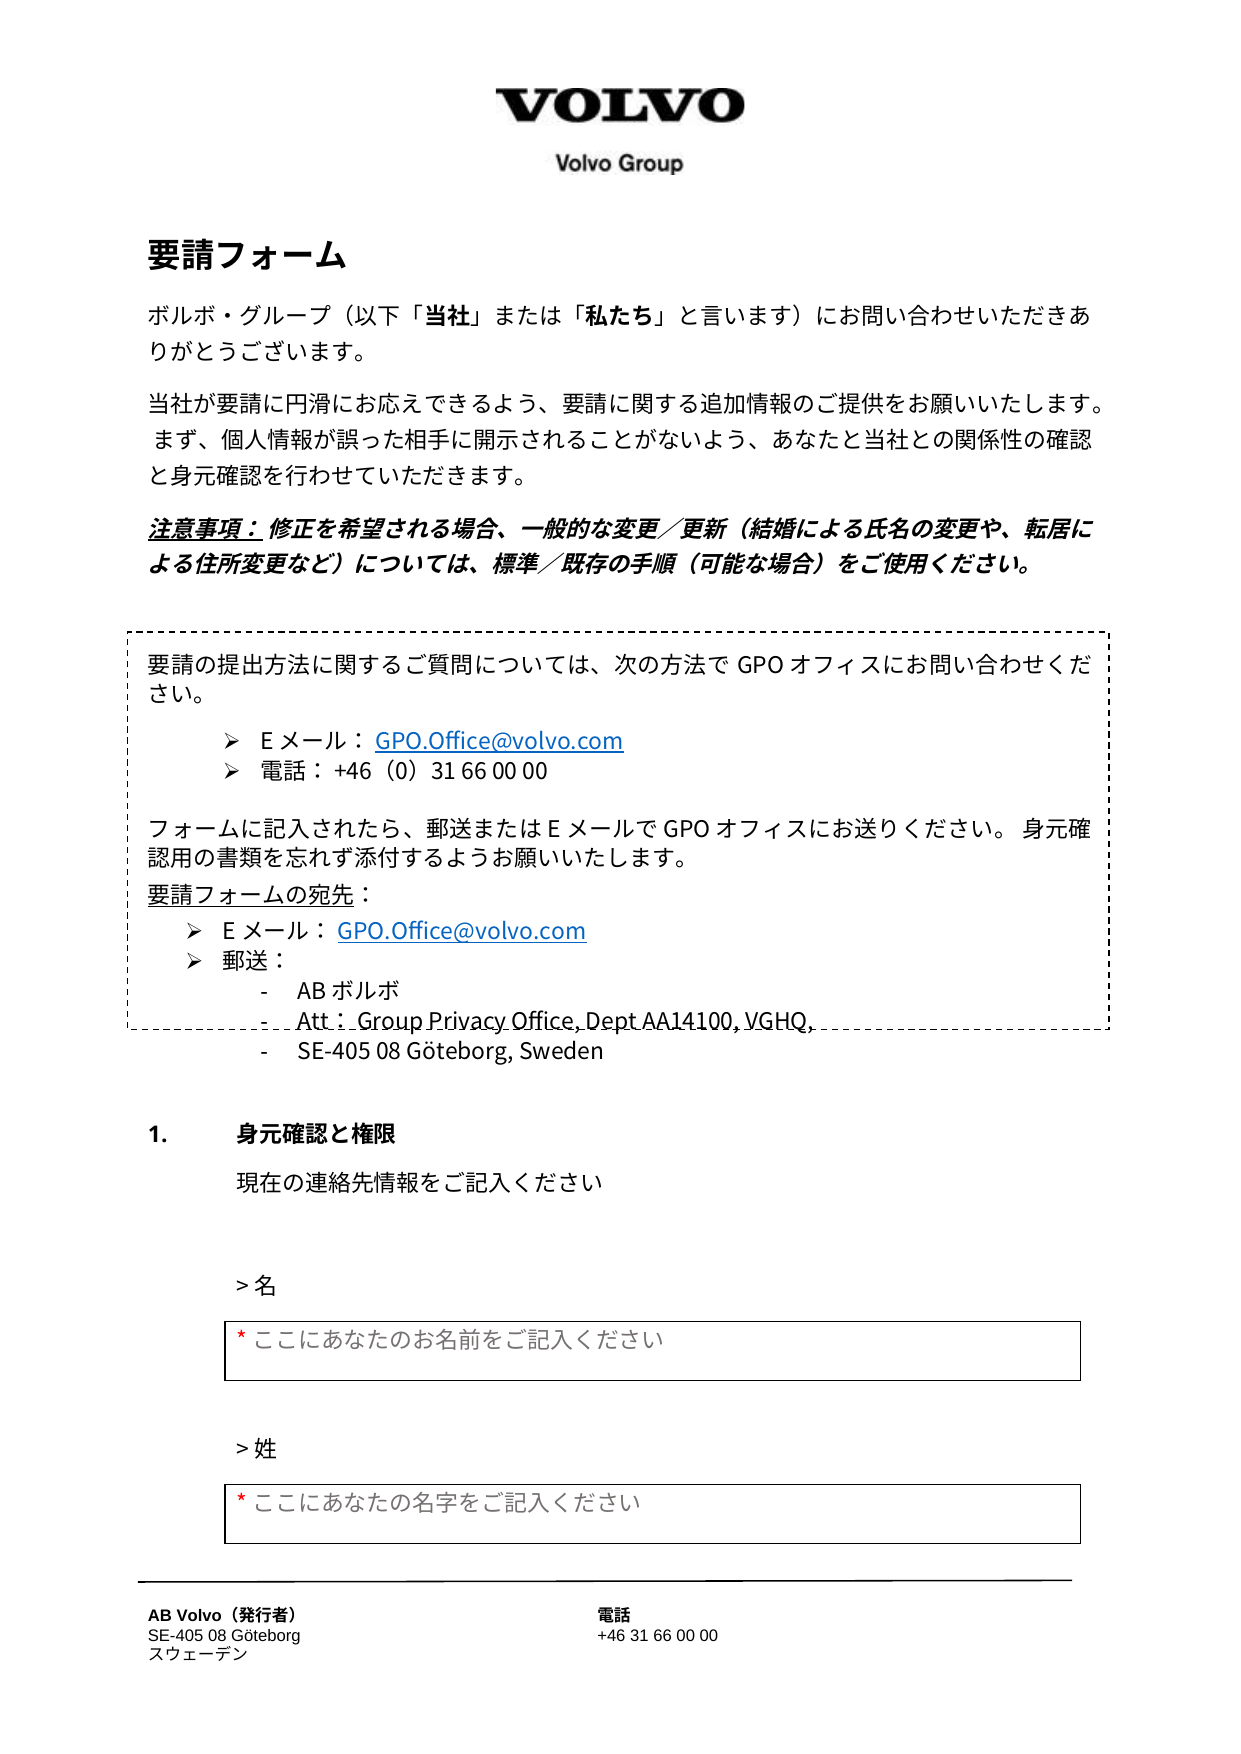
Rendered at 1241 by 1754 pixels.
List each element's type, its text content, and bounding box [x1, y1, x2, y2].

list 郵送： [185, 946, 1093, 976]
text 要請フォームの宛先： [148, 880, 1093, 910]
list ABボルボ [260, 976, 1093, 1006]
list Eメール： GPO.Office@volvo.com [223, 726, 1093, 756]
list Eメール： GPO.Office@volvo.com [185, 916, 1093, 946]
text フォームに記入されたら、郵送またはEメールでGPOオフィスにお送りください。 身元確認用の書類を忘れず添付するようお願いいたします。 [148, 814, 1093, 873]
text 注意事項： 修正を希望される場合、一般的な変更／更新（結婚による氏名の変更や、転居による住所変更など）については、標準／既存の手順（可能な場合）をご使用ください。 [148, 510, 1093, 579]
text 当社が要請に円滑にお応えできるよう、要請に関する追加情報のご提供をお願いいたします。 まず、個人情報が誤った相手に開示されることがないよう、あなたと当社との関係性の確認と身元確認を行わせていただきます。 [148, 386, 1093, 491]
text ボルボ・グループ（以下「当社」または「私たち」と言います）にお問い合わせいただきありがとうございます。 [148, 298, 1093, 367]
picture [495, 88, 745, 175]
subtitle 身元確認と権限 [148, 1118, 1093, 1148]
table_header * ここにあなたのお名前をご記入ください [226, 1322, 1080, 1380]
text 要請フォーム [148, 229, 1093, 277]
table_header * ここにあなたの名字をご記入ください [226, 1485, 1080, 1543]
text 現在の連絡先情報をご記入ください [236, 1165, 1093, 1198]
text > 姓 [236, 1431, 1093, 1464]
list 電話： +46（0）31 66 00 00 [223, 756, 1093, 786]
text > 名 [236, 1268, 1093, 1301]
list Att： Group Privacy Office, Dept AA14100, VGHQ, [260, 1006, 1093, 1036]
list SE-405 08 Göteborg, Sweden [260, 1036, 1093, 1065]
text 要請の提出方法に関するご質問については、次の方法でGPOオフィスにお問い合わせください。 [148, 649, 1093, 709]
